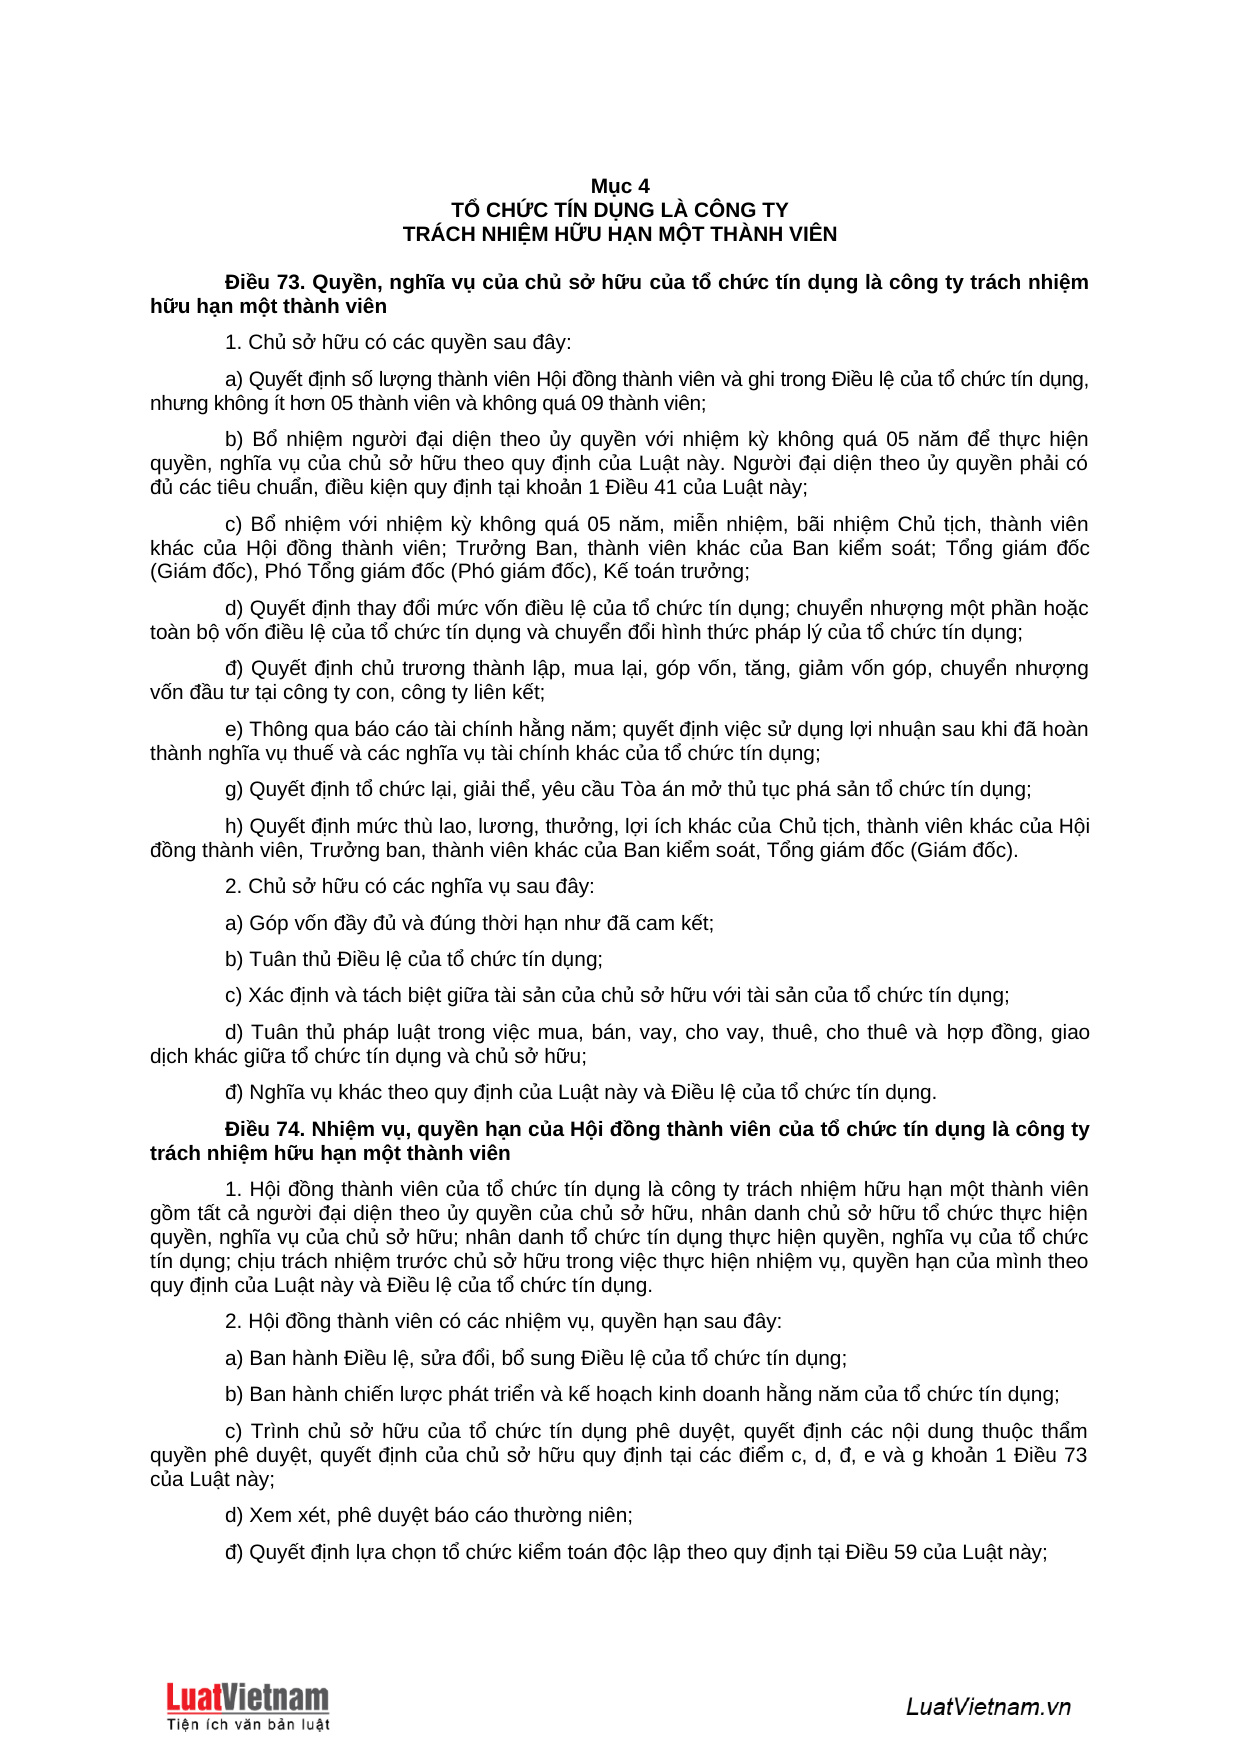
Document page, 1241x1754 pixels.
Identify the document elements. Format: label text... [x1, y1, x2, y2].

text c) Xác định và tách biệt giữa tài sản của chủ sở hữu với tài sản của tổ chức tín dụng; [150, 983, 1090, 1007]
text e) Thông qua báo cáo tài chính hằng năm; quyết định việc sử dụng lợi nhuận sau khi đã hoàn thành nghĩa vụ thuế và các nghĩa vụ tài chính khác của tổ chức tín dụng; [150, 717, 1090, 764]
picture [150, 1660, 1090, 1754]
text h) Quyết định mức thù lao, lương, thưởng, lợi ích khác của Chủ tịch, thành viên khác của Hội đồng thành viên, Trưởng ban, thành viên khác của Ban kiểm soát, Tổng giám đốc (Giám đốc). [150, 813, 1090, 861]
subtitle Điều 74. Nhiệm vụ, quyền hạn của Hội đồng thành viên của tổ chức tín dụng là công ty trách nhiệm hữu hạn một thành viên [150, 1117, 1090, 1164]
text 1. Hội đồng thành viên của tổ chức tín dụng là công ty trách nhiệm hữu hạn một thành viên gồm tất cả người đại diện theo ủy quyền của chủ sở hữu, nhân danh chủ sở hữu tổ chức thực hiện quyền, nghĩa vụ của chủ sở hữu; nhân danh tổ chức tín dụng thực hiện quyền, nghĩa vụ của tổ chức tín dụng; chịu trách nhiệm trước chủ sở hữu trong việc thực hiện nhiệm vụ, quyền hạn của mình theo quy định của Luật này và Điều lệ của tổ chức tín dụng. [150, 1177, 1090, 1297]
text a) Ban hành Điều lệ, sửa đổi, bổ sung Điều lệ của tổ chức tín dụng; [150, 1346, 1090, 1370]
text b) Bổ nhiệm người đại diện theo ủy quyền với nhiệm kỳ không quá 05 năm để thực hiện quyền, nghĩa vụ của chủ sở hữu theo quy định của Luật này. Người đại diện theo ủy quyền phải có đủ các tiêu chuẩn, điều kiện quy định tại khoản 1 Điều 41 của Luật này; [150, 427, 1090, 499]
text b) Tuân thủ Điều lệ của tổ chức tín dụng; [150, 947, 1090, 971]
text c) Trình chủ sở hữu của tổ chức tín dụng phê duyệt, quyết định các nội dung thuộc thẩm quyền phê duyệt, quyết định của chủ sở hữu quy định tại các điểm c, d, đ, e và g khoản 1 Điều 73 của Luật này; [150, 1419, 1090, 1491]
text d) Xem xét, phê duyệt báo cáo thường niên; [150, 1503, 1090, 1527]
text đ) Quyết định chủ trương thành lập, mua lại, góp vốn, tăng, giảm vốn góp, chuyển nhượng vốn đầu tư tại công ty con, công ty liên kết; [150, 656, 1090, 704]
text c) Bổ nhiệm với nhiệm kỳ không quá 05 năm, miễn nhiệm, bãi nhiệm Chủ tịch, thành viên khác của Hội đồng thành viên; Trưởng Ban, thành viên khác của Ban kiểm soát; Tổng giám đốc (Giám đốc), Phó Tổng giám đốc (Phó giám đốc), Kế toán trưởng; [150, 511, 1090, 583]
text d) Quyết định thay đổi mức vốn điều lệ của tổ chức tín dụng; chuyển nhượng một phần hoặc toàn bộ vốn điều lệ của tổ chức tín dụng và chuyển đổi hình thức pháp lý của tổ chức tín dụng; [150, 596, 1090, 644]
text đ) Nghĩa vụ khác theo quy định của Luật này và Điều lệ của tổ chức tín dụng. [150, 1080, 1090, 1104]
text 2. Hội đồng thành viên có các nhiệm vụ, quyền hạn sau đây: [150, 1309, 1090, 1333]
text g) Quyết định tổ chức lại, giải thể, yêu cầu Tòa án mở thủ tục phá sản tổ chức tín dụng; [150, 777, 1090, 801]
text d) Tuân thủ pháp luật trong việc mua, bán, vay, cho vay, thuê, cho thuê và hợp đồng, giao dịch khác giữa tổ chức tín dụng và chủ sở hữu; [150, 1020, 1090, 1068]
text a) Góp vốn đầy đủ và đúng thời hạn như đã cam kết; [150, 910, 1090, 934]
text 1. Chủ sở hữu có các quyền sau đây: [150, 330, 1090, 354]
text đ) Quyết định lựa chọn tổ chức kiểm toán độc lập theo quy định tại Điều 59 của Luật này; [150, 1539, 1090, 1563]
text b) Ban hành chiến lược phát triển và kế hoạch kinh doanh hằng năm của tổ chức tín dụng; [150, 1382, 1090, 1406]
subtitle Điều 73. Quyền, nghĩa vụ của chủ sở hữu của tổ chức tín dụng là công ty trách nhiệm hữu hạn một thành viên [150, 270, 1090, 318]
subtitle Mục 4 TỔ CHỨC TÍN DỤNG LÀ CÔNG TY TRÁCH NHIỆM HỮU HẠN MỘT THÀNH VIÊN [150, 174, 1090, 246]
text 2. Chủ sở hữu có các nghĩa vụ sau đây: [150, 874, 1090, 898]
text a) Quyết định số lượng thành viên Hội đồng thành viên và ghi trong Điều lệ của tổ chức tín dụng, nhưng không ít hơn 05 thành viên và không quá 09 thành viên; [150, 367, 1090, 414]
